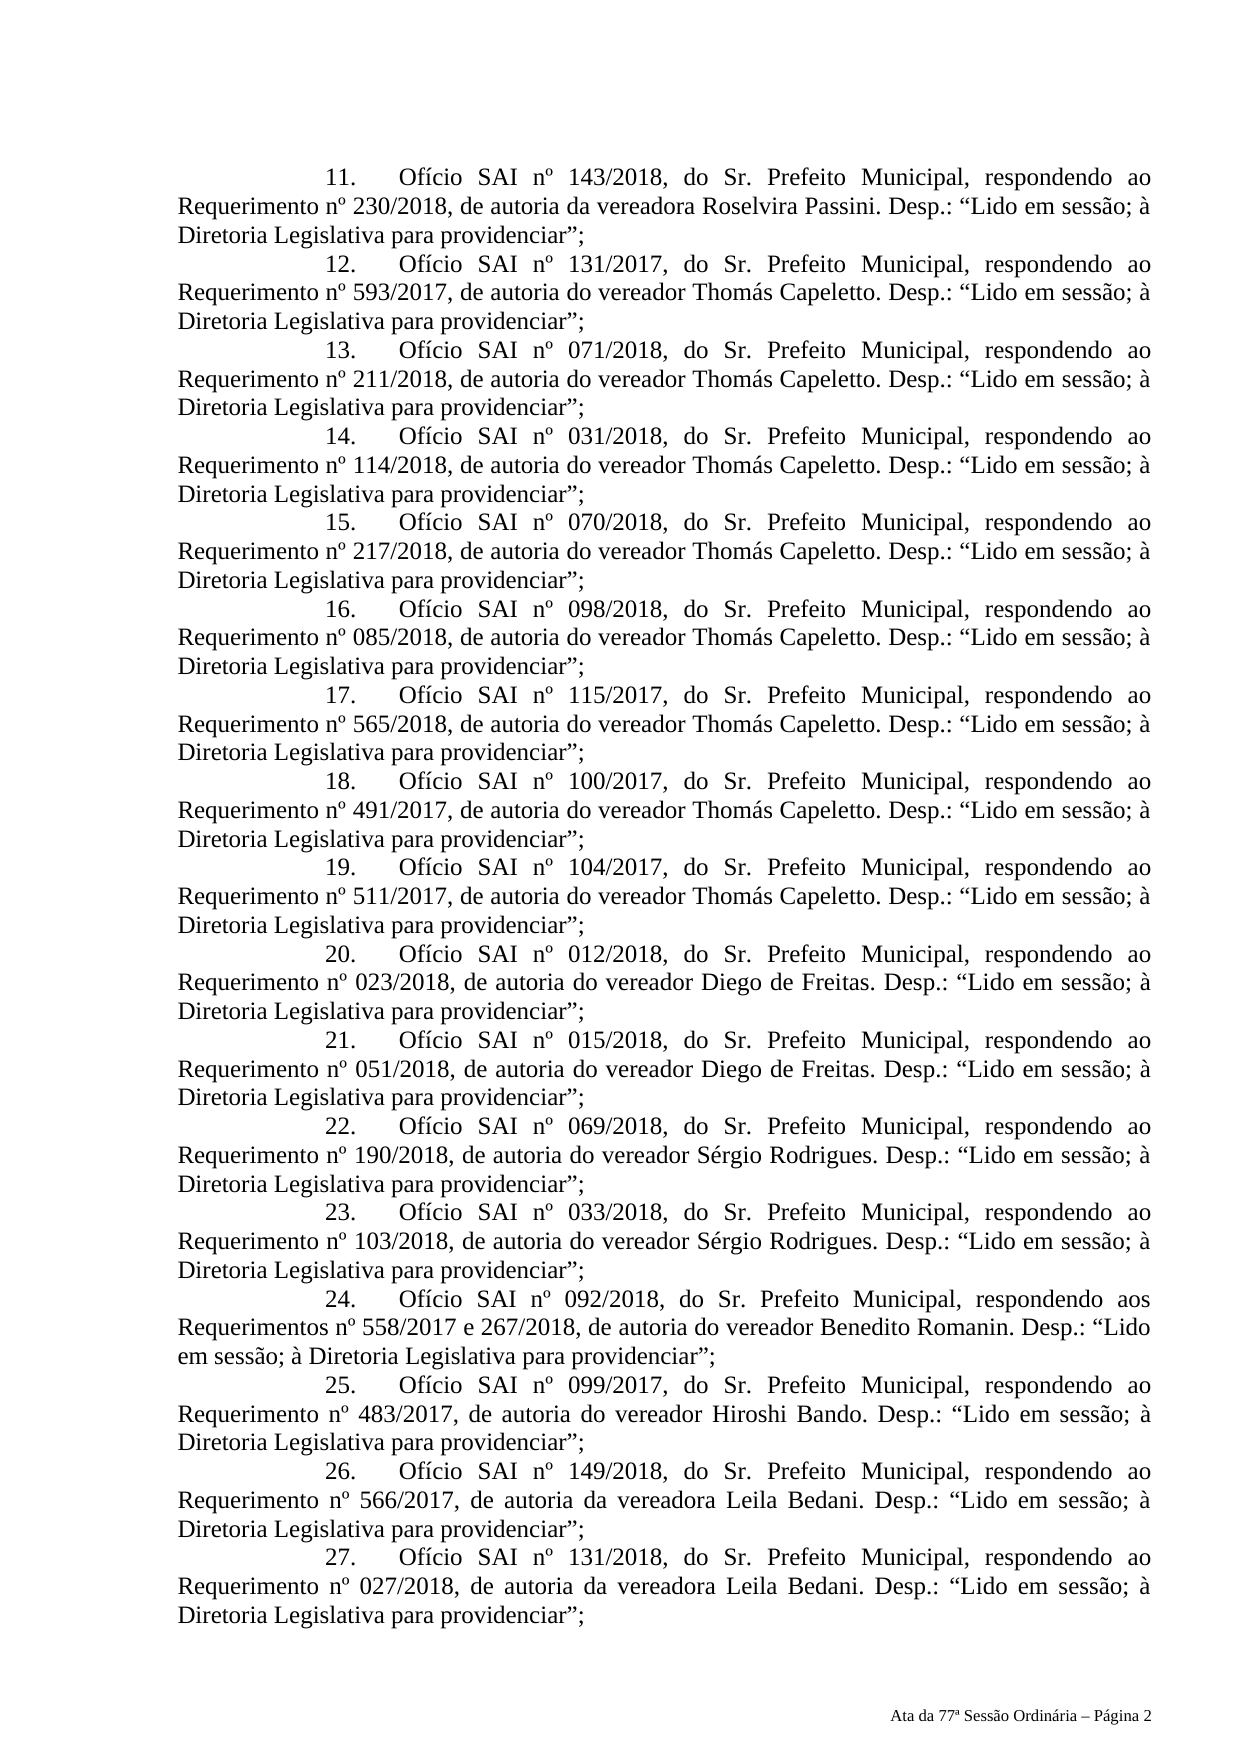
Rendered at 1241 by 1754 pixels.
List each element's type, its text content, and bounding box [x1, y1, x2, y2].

list Ofício SAI nº 033/2018, do Sr. Prefeito Municipal, respondendo ao Requerimento nº 103/2018, de autoria do vereador Sérgio Rodrigues. Desp.: “Lido em sessão; à Diretoria Legislativa para providenciar”; [177, 1197, 1152, 1284]
list Ofício SAI nº 031/2018, do Sr. Prefeito Municipal, respondendo ao Requerimento nº 114/2018, de autoria do vereador Thomás Capeletto. Desp.: “Lido em sessão; à Diretoria Legislativa para providenciar”; [177, 421, 1152, 507]
list Ofício SAI nº 070/2018, do Sr. Prefeito Municipal, respondendo ao Requerimento nº 217/2018, de autoria do vereador Thomás Capeletto. Desp.: “Lido em sessão; à Diretoria Legislativa para providenciar”; [177, 507, 1152, 594]
list Ofício SAI nº 149/2018, do Sr. Prefeito Municipal, respondendo ao Requerimento nº 566/2017, de autoria da vereadora Leila Bedani. Desp.: “Lido em sessão; à Diretoria Legislativa para providenciar”; [177, 1456, 1152, 1542]
list Ofício SAI nº 100/2017, do Sr. Prefeito Municipal, respondendo ao Requerimento nº 491/2017, de autoria do vereador Thomás Capeletto. Desp.: “Lido em sessão; à Diretoria Legislativa para providenciar”; [177, 766, 1152, 852]
list Ofício SAI nº 092/2018, do Sr. Prefeito Municipal, respondendo aos Requerimentos nº 558/2017 e 267/2018, de autoria do vereador Benedito Romanin. Desp.: “Lido em sessão; à Diretoria Legislativa para providenciar”; [177, 1284, 1152, 1370]
list Ofício SAI nº 098/2018, do Sr. Prefeito Municipal, respondendo ao Requerimento nº 085/2018, de autoria do vereador Thomás Capeletto. Desp.: “Lido em sessão; à Diretoria Legislativa para providenciar”; [177, 594, 1152, 680]
list Ofício SAI nº 131/2017, do Sr. Prefeito Municipal, respondendo ao Requerimento nº 593/2017, de autoria do vereador Thomás Capeletto. Desp.: “Lido em sessão; à Diretoria Legislativa para providenciar”; [177, 249, 1152, 335]
list Ofício SAI nº 143/2018, do Sr. Prefeito Municipal, respondendo ao Requerimento nº 230/2018, de autoria da vereadora Roselvira Passini. Desp.: “Lido em sessão; à Diretoria Legislativa para providenciar”; [177, 162, 1152, 249]
list Ofício SAI nº 131/2018, do Sr. Prefeito Municipal, respondendo ao Requerimento nº 027/2018, de autoria da vereadora Leila Bedani. Desp.: “Lido em sessão; à Diretoria Legislativa para providenciar”; [177, 1542, 1152, 1629]
list Ofício SAI nº 104/2017, do Sr. Prefeito Municipal, respondendo ao Requerimento nº 511/2017, de autoria do vereador Thomás Capeletto. Desp.: “Lido em sessão; à Diretoria Legislativa para providenciar”; [177, 852, 1152, 939]
list Ofício SAI nº 069/2018, do Sr. Prefeito Municipal, respondendo ao Requerimento nº 190/2018, de autoria do vereador Sérgio Rodrigues. Desp.: “Lido em sessão; à Diretoria Legislativa para providenciar”; [177, 1111, 1152, 1197]
list Ofício SAI nº 012/2018, do Sr. Prefeito Municipal, respondendo ao Requerimento nº 023/2018, de autoria do vereador Diego de Freitas. Desp.: “Lido em sessão; à Diretoria Legislativa para providenciar”; [177, 939, 1152, 1025]
list Ofício SAI nº 015/2018, do Sr. Prefeito Municipal, respondendo ao Requerimento nº 051/2018, de autoria do vereador Diego de Freitas. Desp.: “Lido em sessão; à Diretoria Legislativa para providenciar”; [177, 1025, 1152, 1111]
list Ofício SAI nº 115/2017, do Sr. Prefeito Municipal, respondendo ao Requerimento nº 565/2018, de autoria do vereador Thomás Capeletto. Desp.: “Lido em sessão; à Diretoria Legislativa para providenciar”; [177, 680, 1152, 766]
list Ofício SAI nº 099/2017, do Sr. Prefeito Municipal, respondendo ao Requerimento nº 483/2017, de autoria do vereador Hiroshi Bando. Desp.: “Lido em sessão; à Diretoria Legislativa para providenciar”; [177, 1370, 1152, 1456]
list Ofício SAI nº 071/2018, do Sr. Prefeito Municipal, respondendo ao Requerimento nº 211/2018, de autoria do vereador Thomás Capeletto. Desp.: “Lido em sessão; à Diretoria Legislativa para providenciar”; [177, 335, 1152, 421]
